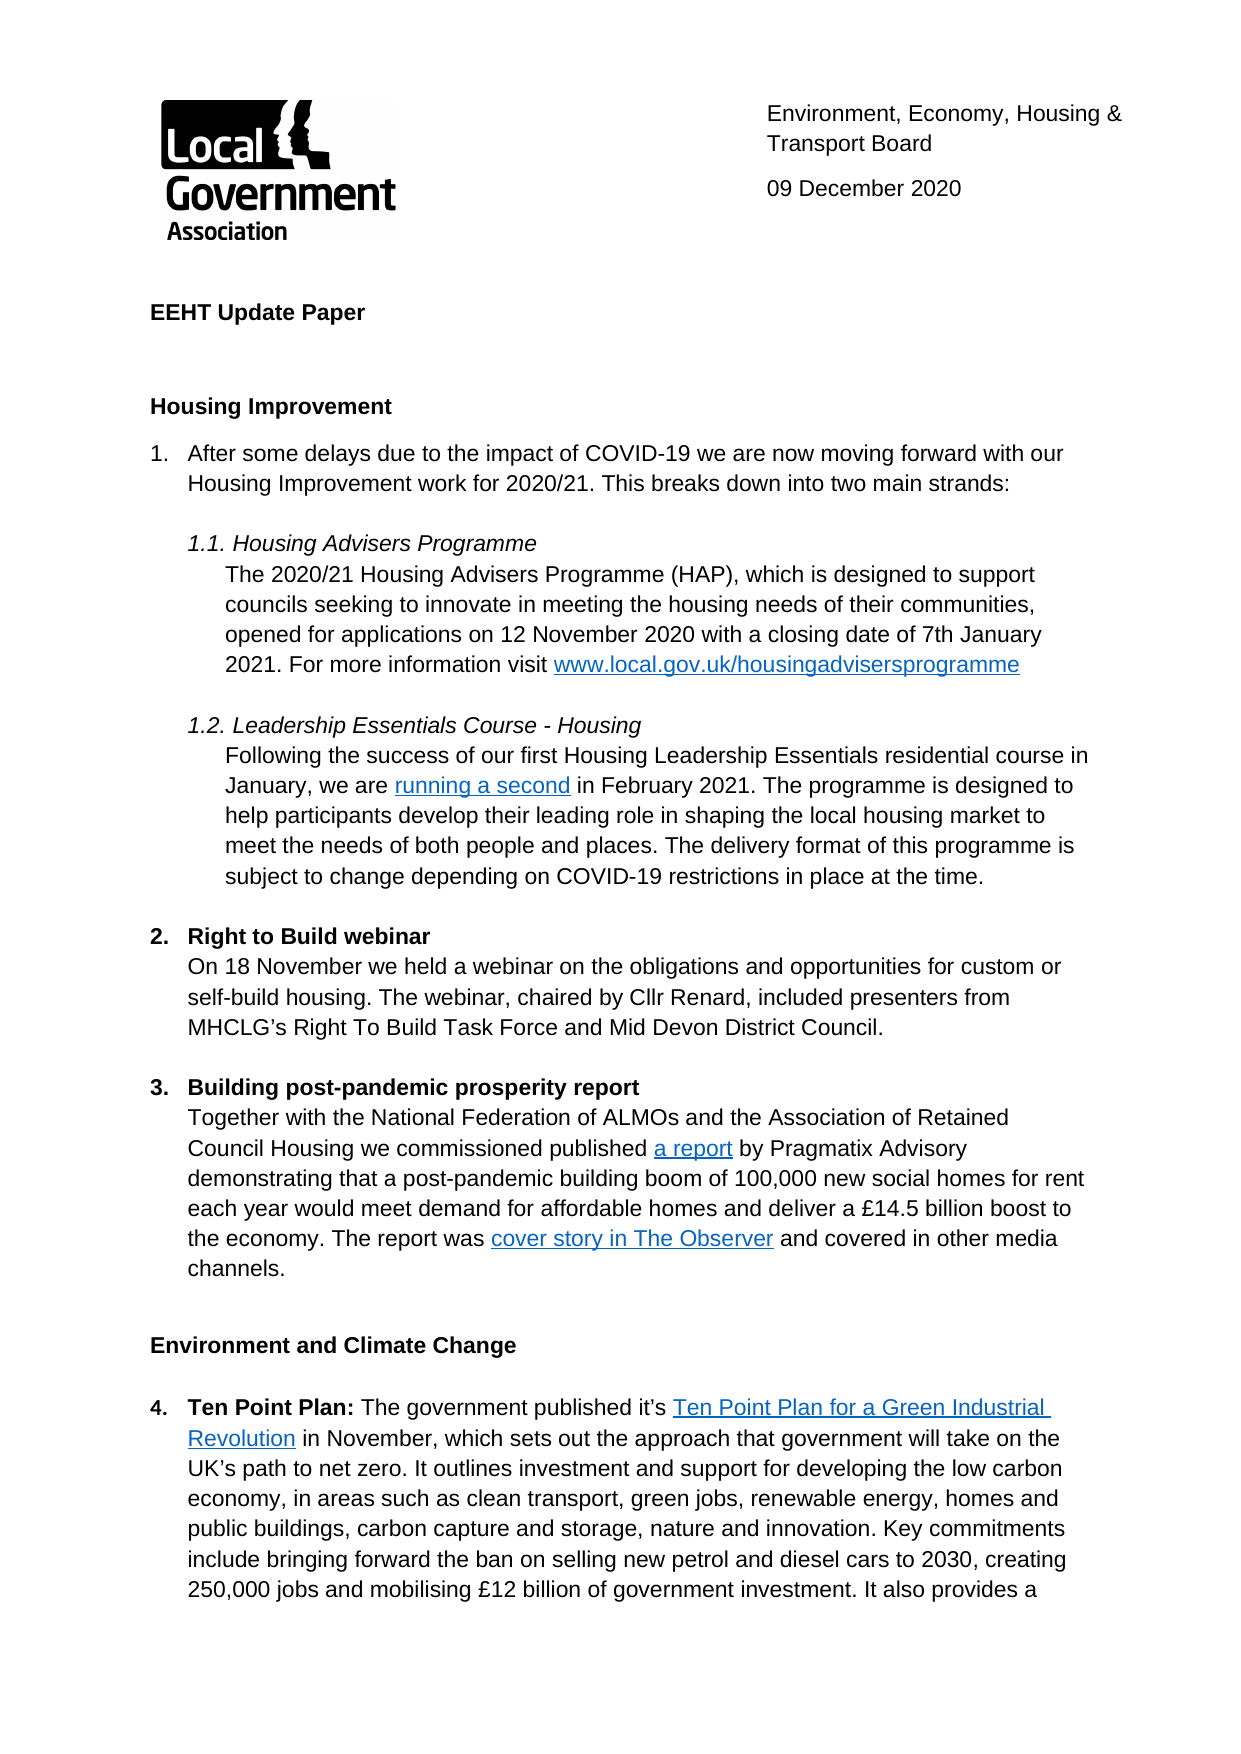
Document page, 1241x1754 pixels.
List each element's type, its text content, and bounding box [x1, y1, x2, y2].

text Following the success of our first Housing Leadership Essentials residential course in January, we are running a second in February 2021. The programme is designed to help participants develop their leading role in shaping the local housing market to meet the needs of both people and places. The delivery format of this programme is subject to change depending on COVID-19 restrictions in place at the time. [225, 742, 1090, 889]
list Together with the National Federation of ALMOs and the Association of Retained Council Housing we commissioned published a report by Pragmatix Advisory demonstrating that a post-pandemic building boom of 100,000 new social homes for rent each year would meet demand for affordable homes and deliver a £14.5 billion boost to the economy. The report was cover story in The Observer and covered in other media channels. [187, 1104, 1090, 1282]
list On 18 November we held a webinar on the obligations and opportunities for custom or self-build housing. The webinar, chaired by Cllr Renard, included presenters from MHCLG’s Right To Build Task Force and Mid Devon District Council. [187, 953, 1090, 1040]
text Housing Improvement [150, 393, 1090, 419]
list Leadership Essentials Course - Housing [187, 712, 1090, 738]
title EEHT Update Paper [150, 299, 1090, 326]
list After some delays due to the impact of COVID-19 we are now moving forward with our Housing Improvement work for 2020/21. This breaks down into two main strands: [150, 440, 1090, 496]
picture [161, 100, 396, 240]
text The 2020/21 Housing Advisers Programme (HAP), which is designed to support councils seeking to innovate in meeting the housing needs of their communities, opened for applications on 12 November 2020 with a closing date of 7th January 2021. For more information visit www.local.gov.uk/housingadvisersprogramme [225, 561, 1090, 678]
text Environment and Climate Change [150, 1332, 1090, 1359]
list Building post-pandemic prosperity report [150, 1074, 1090, 1101]
list Housing Advisers Programme [187, 530, 1090, 557]
list Right to Build webinar [150, 923, 1090, 949]
